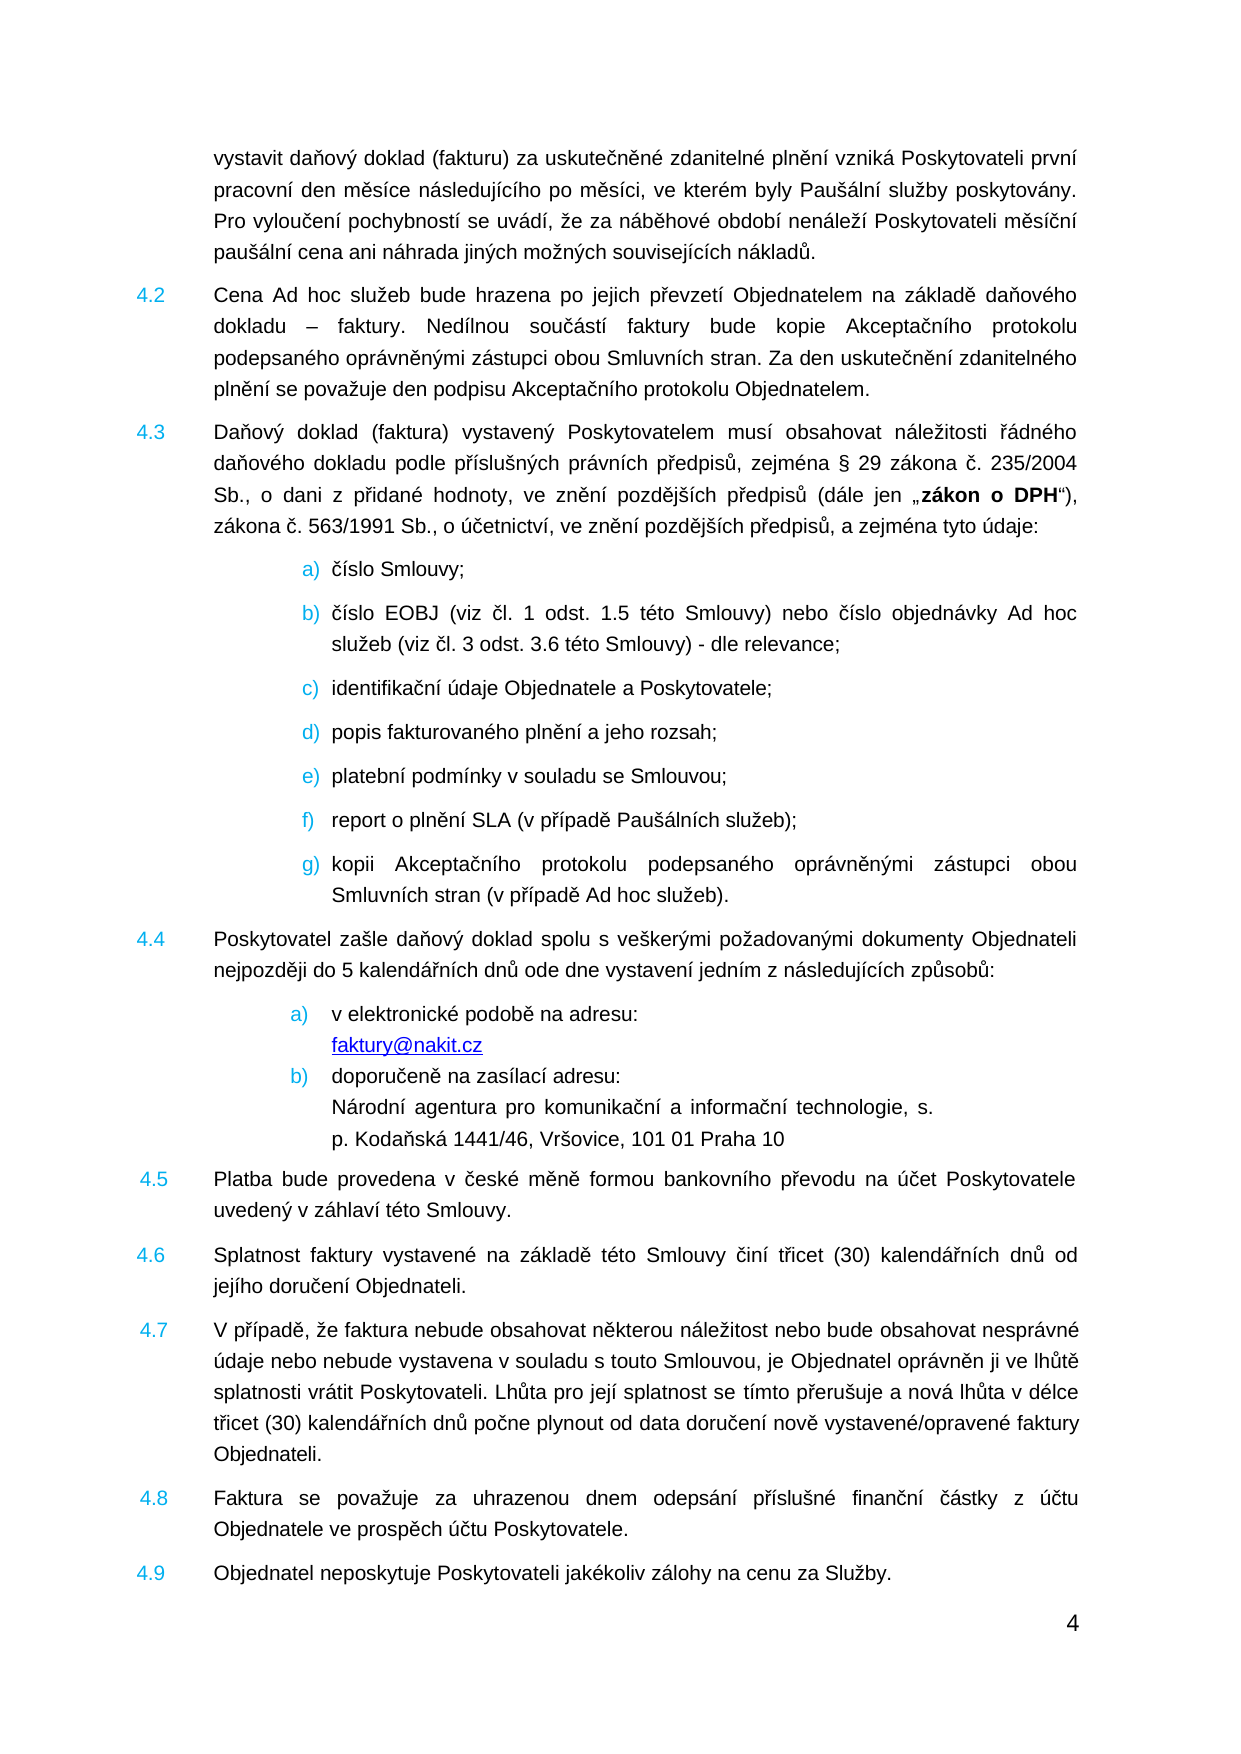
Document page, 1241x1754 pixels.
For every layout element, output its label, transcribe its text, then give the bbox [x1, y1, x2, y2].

list kopii Akceptačního protokolu podepsaného oprávněnými zástupci obou Smluvních stran (v případě Ad hoc služeb). [302, 851, 1078, 907]
list Splatnost faktury vystavené na základě této Smlouvy činí třicet (30) kalendářních dnů od jejího doručení Objednateli. [136, 1242, 1078, 1298]
list popis fakturovaného plnění a jeho rozsah; [302, 720, 1198, 744]
list identifikační údaje Objednatele a Poskytovatele; [302, 676, 1198, 700]
list V případě, že faktura nebude obsahovat některou náležitost nebo bude obsahovat nesprávné údaje nebo nebude vystavena v souladu s touto Smlouvou, je Objednatel oprávněn ji ve lhůtě splatnosti vrátit Poskytovateli. Lhůta pro její splatnost se tímto přerušuje a nová lhůta v délce třicet (30) kalendářních dnů počne plynout od data doručení nově vystavené/opravené faktury Objednateli. [139, 1318, 1079, 1466]
list Poskytovatel zašle daňový doklad spolu s veškerými požadovanými dokumenty Objednateli nejpozději do 5 kalendářních dnů ode dne vystavení jedním z následujících způsobů: [136, 927, 1078, 982]
text Národní agentura pro komunikační a informační technologie, s. p. Kodaňská 1441/46, Vršovice, 101 01 Praha 10 [331, 1095, 934, 1150]
list doporučeně na zasílací adresu: [290, 1064, 1198, 1088]
list report o plnění SLA (v případě Paušálních služeb); [302, 808, 1198, 832]
list v elektronické podobě na adresu: faktury@nakit.cz [290, 1002, 638, 1057]
list číslo Smlouvy; [302, 557, 1198, 581]
list Daňový doklad (faktura) vystavený Poskytovatelem musí obsahovat náležitosti řádného daňového dokladu podle příslušných právních předpisů, zejména § 29 zákona č. 235/2004 Sb., o dani z přidané hodnoty, ve znění pozdějších předpisů (dále jen „zákon o DPH“), zákona č. 563/1991 Sb., o účetnictví, ve znění pozdějších předpisů, a zejména tyto údaje: [136, 420, 1078, 537]
list Cena Ad hoc služeb bude hrazena po jejich převzetí Objednatelem na základě daňového dokladu – faktury. Nedílnou součástí faktury bude kopie Akceptačního protokolu podepsaného oprávněnými zástupci obou Smluvních stran. Za den uskutečnění zdanitelného plnění se považuje den podpisu Akceptačního protokolu Objednatelem. [136, 283, 1078, 400]
list Objednatel neposkytuje Poskytovateli jakékoliv zálohy na cenu za Služby. [136, 1561, 1198, 1585]
list platební podmínky v souladu se Smlouvou; [302, 764, 1198, 788]
list číslo EOBJ (viz čl. 1 odst. 1.5 této Smlouvy) nebo číslo objednávky Ad hoc služeb (viz čl. 3 odst. 3.6 této Smlouvy) - dle relevance; [302, 601, 1078, 656]
list Faktura se považuje za uhrazenou dnem odepsání příslušné finanční částky z účtu Objednatele ve prospěch účtu Poskytovatele. [139, 1486, 1079, 1541]
text vystavit daňový doklad (fakturu) za uskutečněné zdanitelné plnění vzniká Poskytovateli první pracovní den měsíce následujícího po měsíci, ve kterém byly Paušální služby poskytovány. Pro vyloučení pochybností se uvádí, že za náběhové období nenáleží Poskytovateli měsíční paušální cena ani náhrada jiných možných souvisejících nákladů. [213, 146, 1078, 264]
list Platba bude provedena v české měně formou bankovního převodu na účet Poskytovatele uvedený v záhlaví této Smlouvy. [139, 1167, 1077, 1222]
